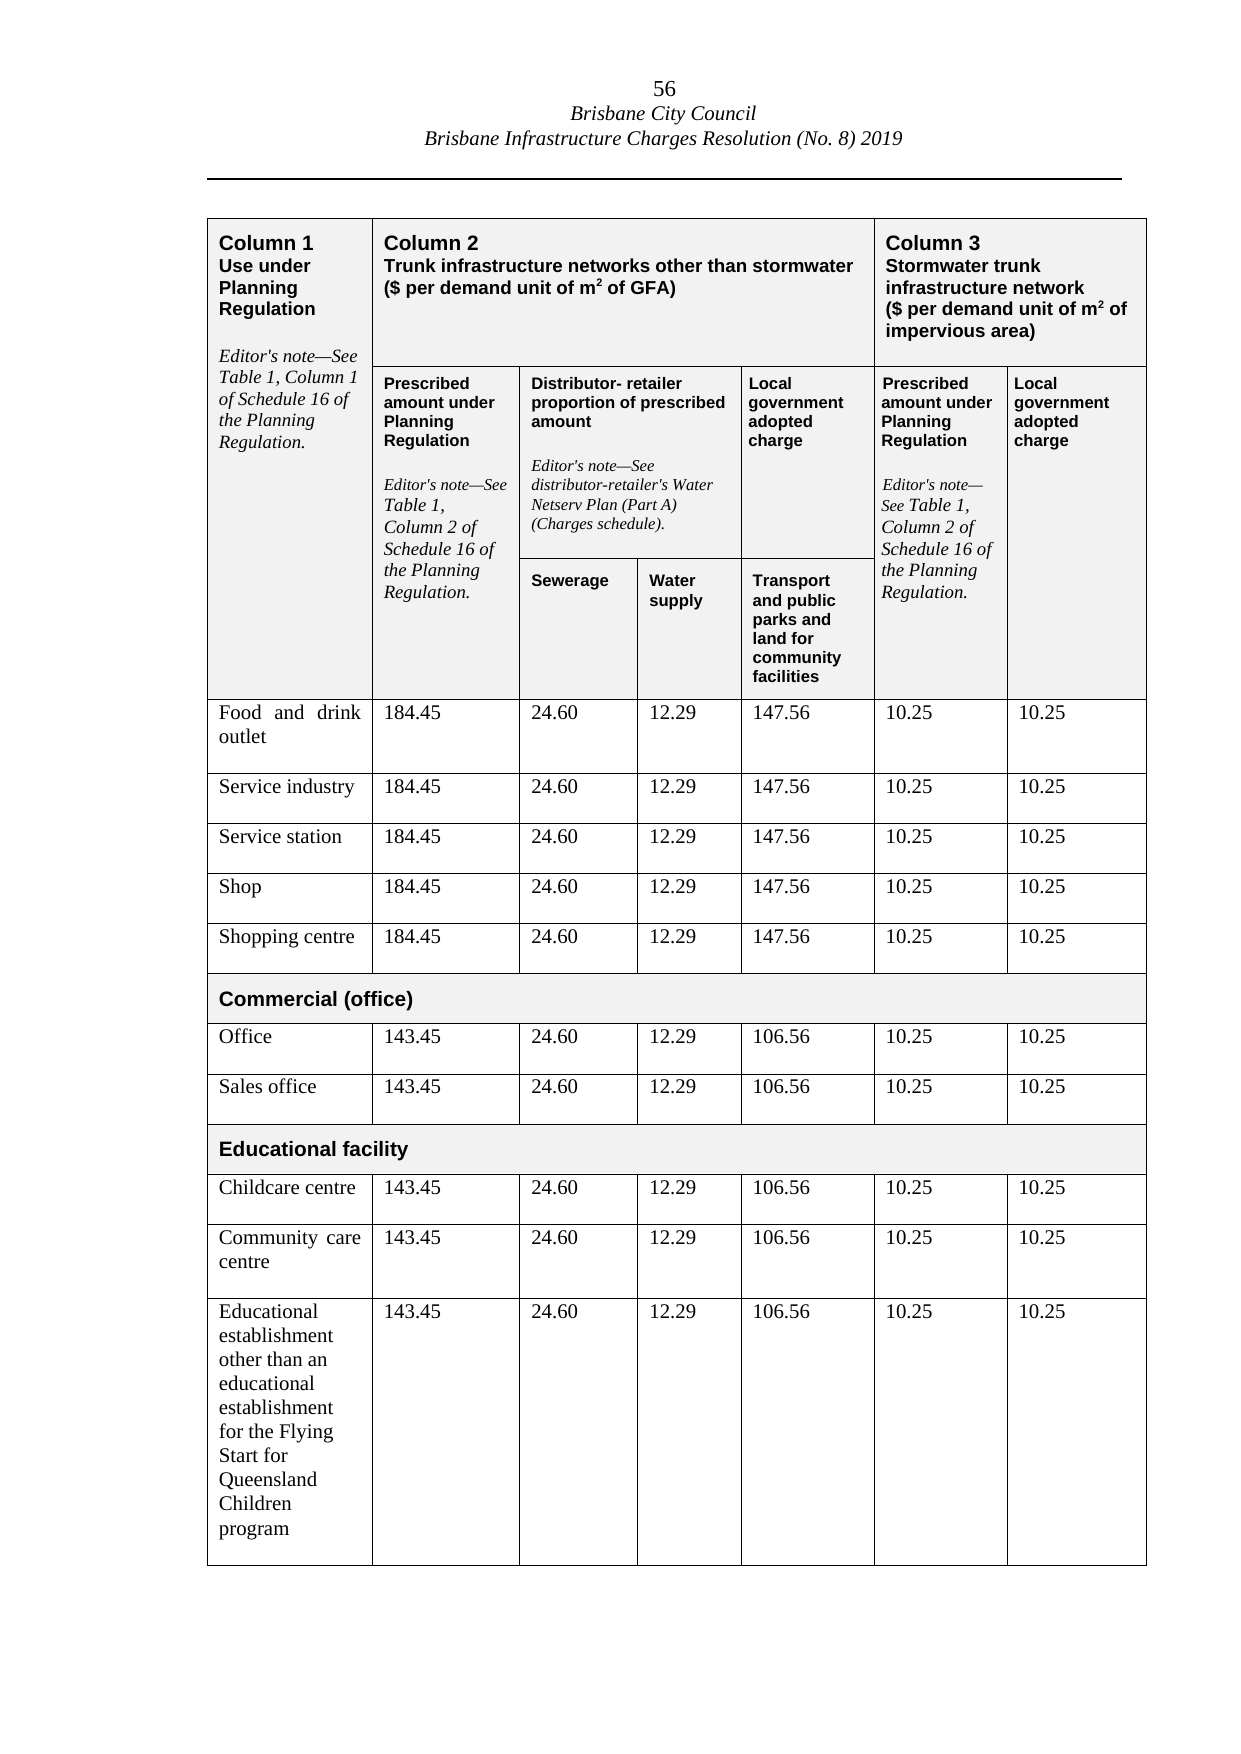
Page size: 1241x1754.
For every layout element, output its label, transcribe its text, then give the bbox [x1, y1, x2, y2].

table_cell 24.60 [520, 1299, 637, 1564]
table_cell 143.45 [373, 1175, 519, 1224]
table_cell 24.60 [520, 1175, 637, 1224]
table_cell 10.25 [1008, 874, 1146, 923]
table_cell Prescribed amount under Planning Regulation Editor's note—See Table 1, Column 2 of Schedule 16 of the Planning Regulation. [875, 367, 1007, 699]
table_cell 106.56 [742, 1024, 874, 1073]
table_cell Shopping centre [208, 924, 372, 973]
table_cell 143.45 [373, 1075, 519, 1123]
table_cell Distributor- retailer proportion of prescribed amount Editor's note—See distributor-retailer's Water Netserv Plan (Part A) (Charges schedule). [520, 367, 741, 558]
table_cell 147.56 [742, 924, 874, 973]
table_cell 184.45 [373, 700, 519, 773]
table_cell 184.45 [373, 824, 519, 873]
table_cell 184.45 [373, 924, 519, 973]
table_cell 184.45 [373, 774, 519, 823]
table_cell 106.56 [742, 1299, 874, 1564]
table_cell Educational establishment other than an educational establishment for the Flying Start for Queensland Children program [208, 1299, 372, 1564]
table_cell Sewerage [520, 559, 637, 699]
table_cell 184.45 [373, 874, 519, 923]
table_cell 10.25 [1008, 1175, 1146, 1224]
table_cell 147.56 [742, 824, 874, 873]
table_cell Local government adopted charge [742, 367, 874, 558]
table_cell 106.56 [742, 1075, 874, 1123]
table_cell 143.45 [373, 1024, 519, 1073]
table_cell 10.25 [1008, 924, 1146, 973]
table_cell 12.29 [638, 700, 741, 773]
table_cell Transport and public parks and land for community facilities [742, 559, 874, 699]
table_cell 10.25 [875, 1299, 1007, 1564]
table_cell 24.60 [520, 700, 637, 773]
table_cell 10.25 [875, 1225, 1007, 1298]
table_cell 10.25 [1008, 1225, 1146, 1298]
table_cell 10.25 [1008, 824, 1146, 873]
table_cell Community care centre [208, 1225, 372, 1298]
table_cell 12.29 [638, 1225, 741, 1298]
table_cell 10.25 [875, 774, 1007, 823]
table_cell 147.56 [742, 874, 874, 923]
table_cell 10.25 [1008, 774, 1146, 823]
table_cell 143.45 [373, 1225, 519, 1298]
table_cell 12.29 [638, 1175, 741, 1224]
table_cell Childcare centre [208, 1175, 372, 1224]
table_header Column 3 Stormwater trunk infrastructure network ($ per demand unit of m2 of impervious area) [875, 219, 1146, 366]
table_cell 10.25 [875, 924, 1007, 973]
table_cell Service station [208, 824, 372, 873]
table_cell 10.25 [875, 1075, 1007, 1123]
table_cell 24.60 [520, 924, 637, 973]
table_header Column 2 Trunk infrastructure networks other than stormwater ($ per demand unit of m2 of GFA) [373, 219, 874, 366]
table_cell 12.29 [638, 924, 741, 973]
table_cell Prescribed amount under Planning Regulation Editor's note—See Table 1, Column 2 of Schedule 16 of the Planning Regulation. [373, 367, 519, 699]
table_cell Shop [208, 874, 372, 923]
table_cell Commercial (office) [208, 974, 1146, 1023]
table_cell 10.25 [875, 874, 1007, 923]
table_cell 24.60 [520, 774, 637, 823]
table_cell Educational facility [208, 1125, 1146, 1173]
table_cell 10.25 [875, 700, 1007, 773]
table_cell 147.56 [742, 700, 874, 773]
table_cell Office [208, 1024, 372, 1073]
table_cell 147.56 [742, 774, 874, 823]
table_cell 24.60 [520, 1024, 637, 1073]
table_cell 143.45 [373, 1299, 519, 1564]
table_cell Food and drink outlet [208, 700, 372, 773]
table_cell 12.29 [638, 1075, 741, 1123]
table_cell 24.60 [520, 1075, 637, 1123]
table_cell 10.25 [875, 824, 1007, 873]
table_cell 12.29 [638, 1024, 741, 1073]
table_cell 106.56 [742, 1175, 874, 1224]
table_cell 24.60 [520, 824, 637, 873]
table_cell 10.25 [1008, 1075, 1146, 1123]
table_cell 106.56 [742, 1225, 874, 1298]
table_cell Service industry [208, 774, 372, 823]
table_cell 12.29 [638, 874, 741, 923]
table_cell 24.60 [520, 1225, 637, 1298]
table_cell 24.60 [520, 874, 637, 923]
table_cell Local government adopted charge [1008, 367, 1146, 699]
table_cell 12.29 [638, 824, 741, 873]
table_cell 10.25 [875, 1175, 1007, 1224]
table_cell 12.29 [638, 1299, 741, 1564]
table_cell 10.25 [875, 1024, 1007, 1073]
table_cell 10.25 [1008, 1299, 1146, 1564]
table_header Column 1 Use under Planning Regulation Editor's note—See Table 1, Column 1 of Schedule 16 of the Planning Regulation. [208, 219, 372, 699]
table_cell 10.25 [1008, 1024, 1146, 1073]
table_cell Sales office [208, 1075, 372, 1123]
table_cell 10.25 [1008, 700, 1146, 773]
table_cell 12.29 [638, 774, 741, 823]
table_cell Water supply [638, 559, 741, 699]
